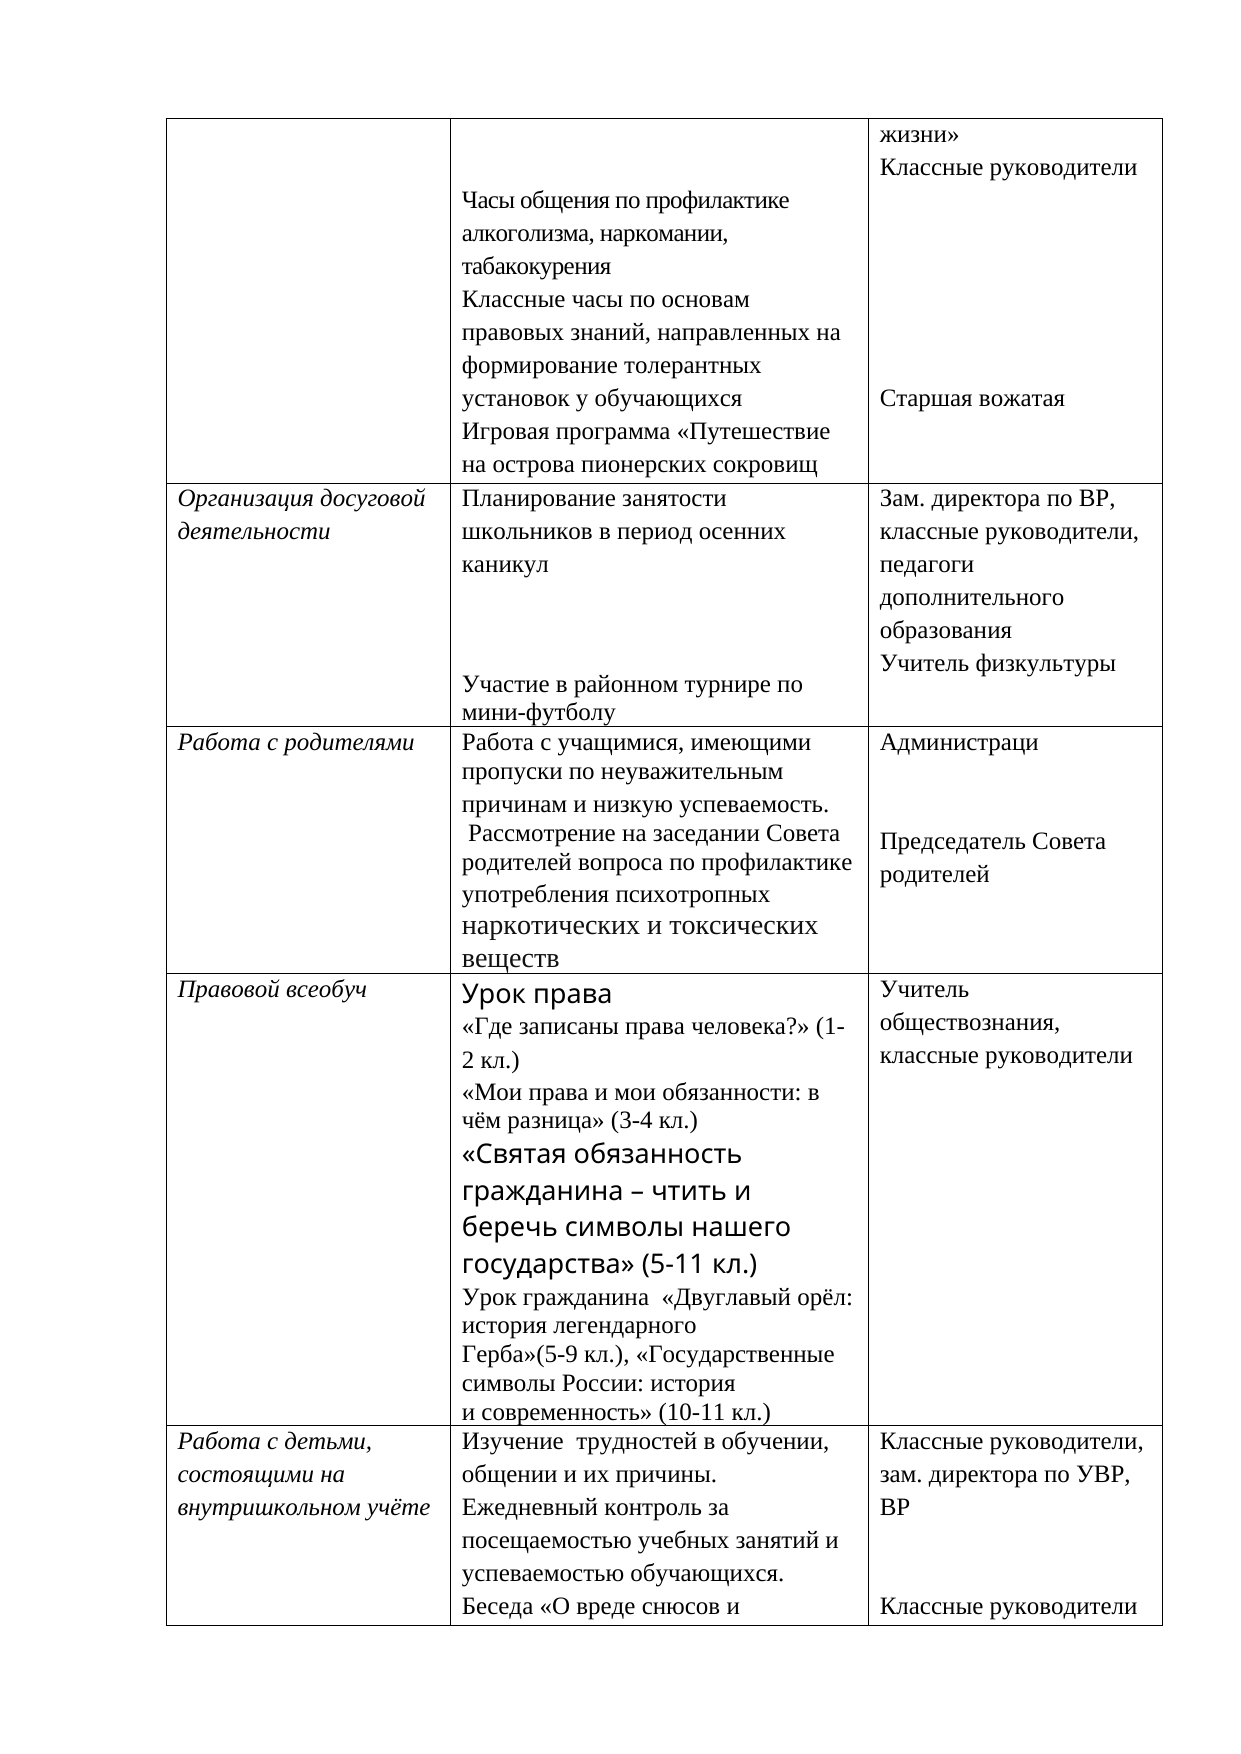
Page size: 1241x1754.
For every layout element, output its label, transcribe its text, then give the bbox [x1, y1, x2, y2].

table_cell Урок права «Где записаны права человека?» (1-2 кл.) «Мои права и мои обязанности: в чём разница» (3-4 кл.) «Святая обязанность гражданина – чтить и беречь символы нашего государства» (5-11 кл.) Урок гражданина «Двуглавый орёл: история легендарного Герба»(5-9 кл.), «Государственные символы России: история и современность» (10-11 кл.) [451, 974, 868, 1425]
table_cell Планирование занятости школьников в период осенних каникул Участие в районном турнире по мини-футболу [451, 484, 868, 726]
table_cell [167, 119, 450, 482]
table_cell Работа с учащимися, имеющими пропуски по неуважительным причинам и низкую успеваемость. Рассмотрение на заседании Совета родителей вопроса по профилактике употребления психотропных наркотических и токсических веществ [451, 727, 868, 973]
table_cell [869, 1426, 1162, 1624]
table_cell Учитель обществознания, классные руководители [869, 974, 1162, 1425]
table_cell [451, 1426, 868, 1624]
table_cell Организация досуговой деятельности [167, 484, 450, 726]
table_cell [167, 1426, 450, 1624]
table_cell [451, 119, 868, 482]
table_cell Администраци Председатель Совета родителей [869, 727, 1162, 973]
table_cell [869, 119, 1162, 482]
table_cell Работа с родителями [167, 727, 450, 973]
table_cell Зам. директора по ВР, классные руководители, педагоги дополнительного образования Учитель физкультуры [869, 484, 1162, 726]
table_cell Правовой всеобуч [167, 974, 450, 1425]
